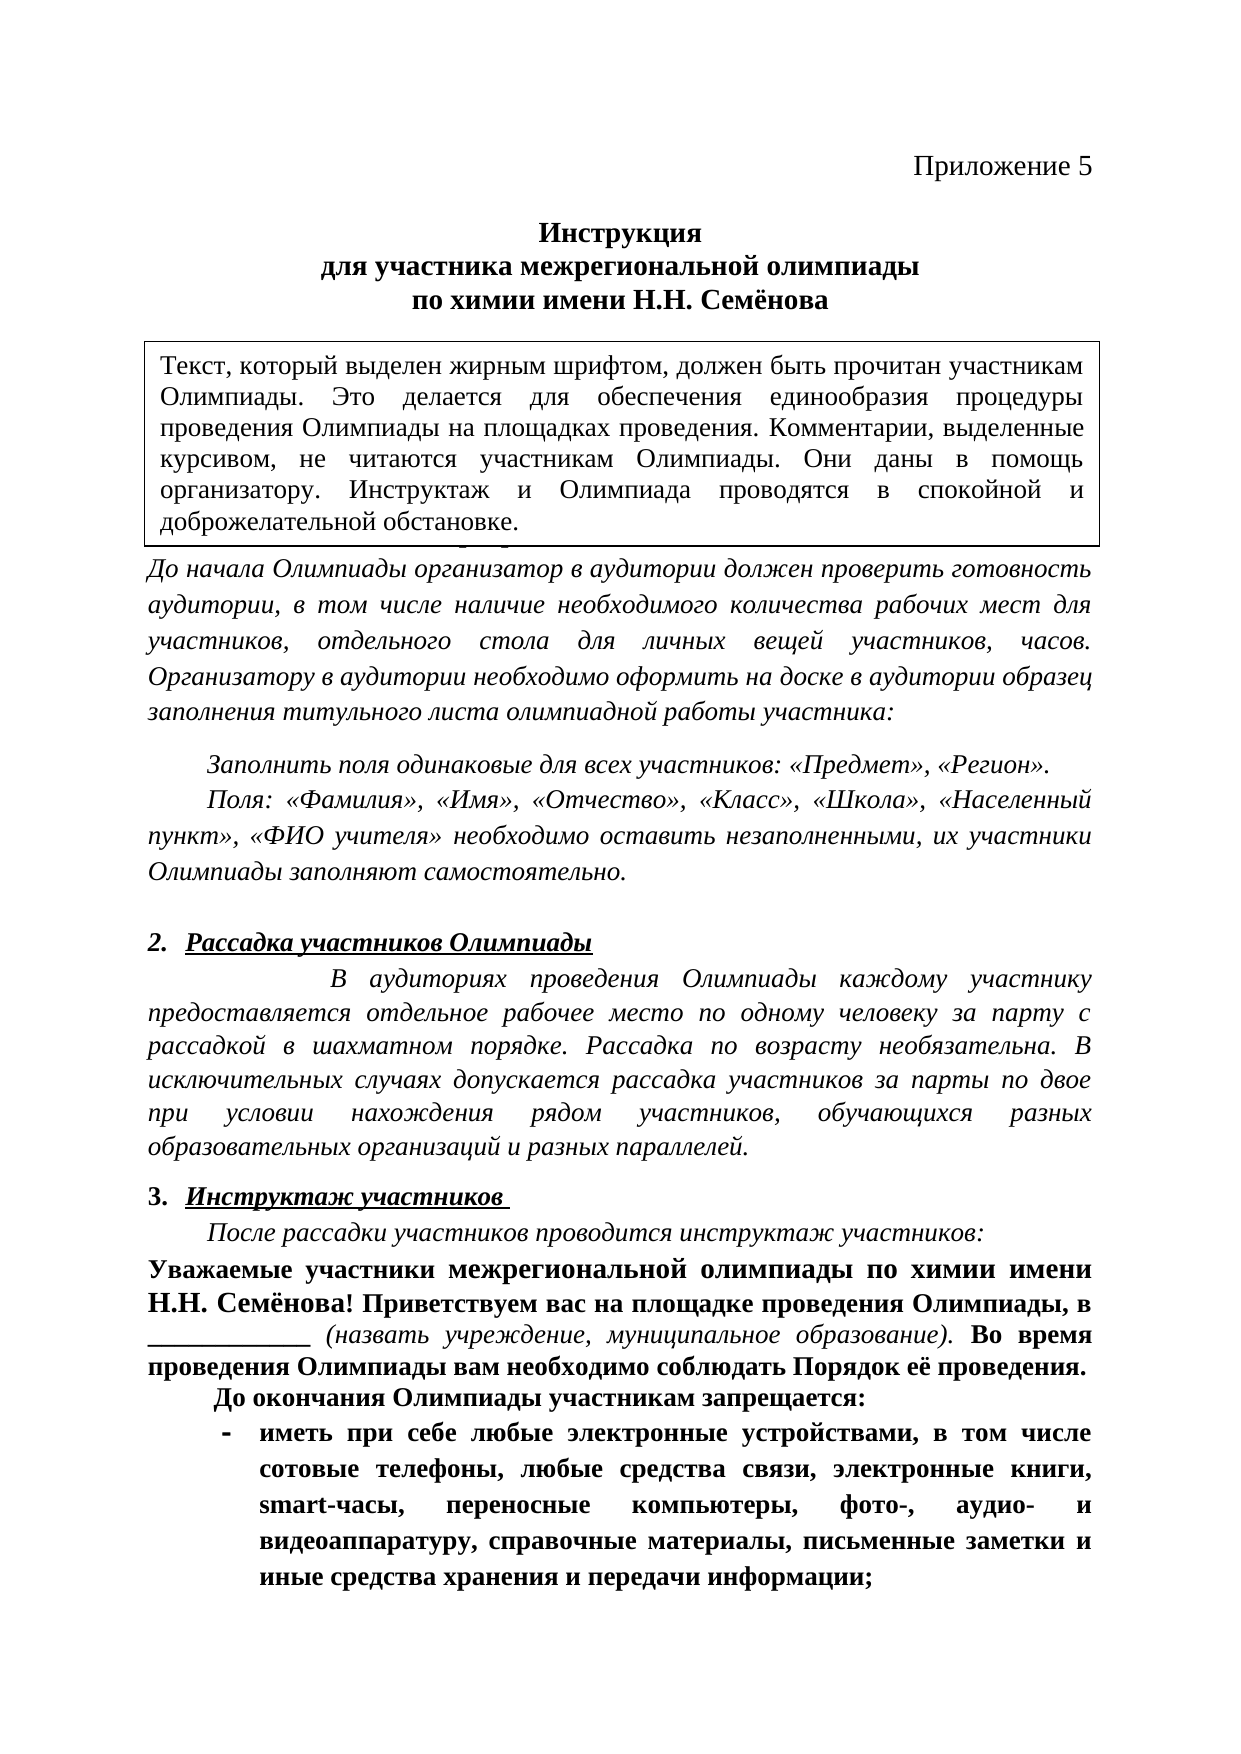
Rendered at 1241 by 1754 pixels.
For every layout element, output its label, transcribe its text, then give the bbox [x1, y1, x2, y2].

text После рассадки участников проводится инструктаж участников: [207, 1216, 1092, 1247]
list иметь при себе любые электронные устройствами, в том числе сотовые телефоны, любые средства связи, электронные книги, smart-часы, переносные компьютеры, фото-, аудио- и видеоаппаратуру, справочные материалы, письменные заметки и иные средства хранения и передачи информации; [222, 1417, 1092, 1591]
text Уважаемые участники межрегиональной олимпиады по химии имени Н.Н. Семёнова! Приветствуем вас на площадке проведения Олимпиады, в ____________ (назвать учреждение, муниципальное образование). Во время проведения Олимпиады вам необходимо соблюдать Порядок её проведения. [148, 1251, 1092, 1381]
text для участника межрегиональной олимпиады [148, 248, 1092, 282]
text Поля: «Фамилия», «Имя», «Отчество», «Класс», «Школа», «Населенный пункт», «ФИО учителя» необходимо оставить незаполненными, их участники Олимпиады заполняют самостоятельно. [148, 783, 1092, 886]
text Заполнить поля одинаковые для всех участников: «Предмет», «Регион». [148, 748, 1092, 779]
text Приложение 5 [148, 148, 1092, 181]
list Инструктаж участников [148, 1180, 1092, 1211]
list Рассадка участников Олимпиады [148, 926, 1092, 957]
text До начала Олимпиады организатор в аудитории должен проверить готовность аудитории, в том числе наличие необходимого количества рабочих мест для участников, отдельного стола для личных вещей участников, часов. Организатору в аудитории необходимо оформить на доске в аудитории образец заполнения титульного листа олимпиадной работы участника: [148, 552, 1092, 726]
text В аудиториях проведения Олимпиады каждому участнику предоставляется отдельное рабочее место по одному человеку за парту с рассадкой в шахматном порядке. Рассадка по возрасту необязательна. В исключительных случаях допускается рассадка участников за парты по двое при условии нахождения рядом участников, обучающихся разных образовательных организаций и разных параллелей. [148, 962, 1092, 1161]
text До окончания Олимпиады участникам запрещается: [207, 1381, 1092, 1412]
text Инструкция [148, 215, 1092, 248]
text по химии имени Н.Н. Семёнова [148, 282, 1092, 315]
